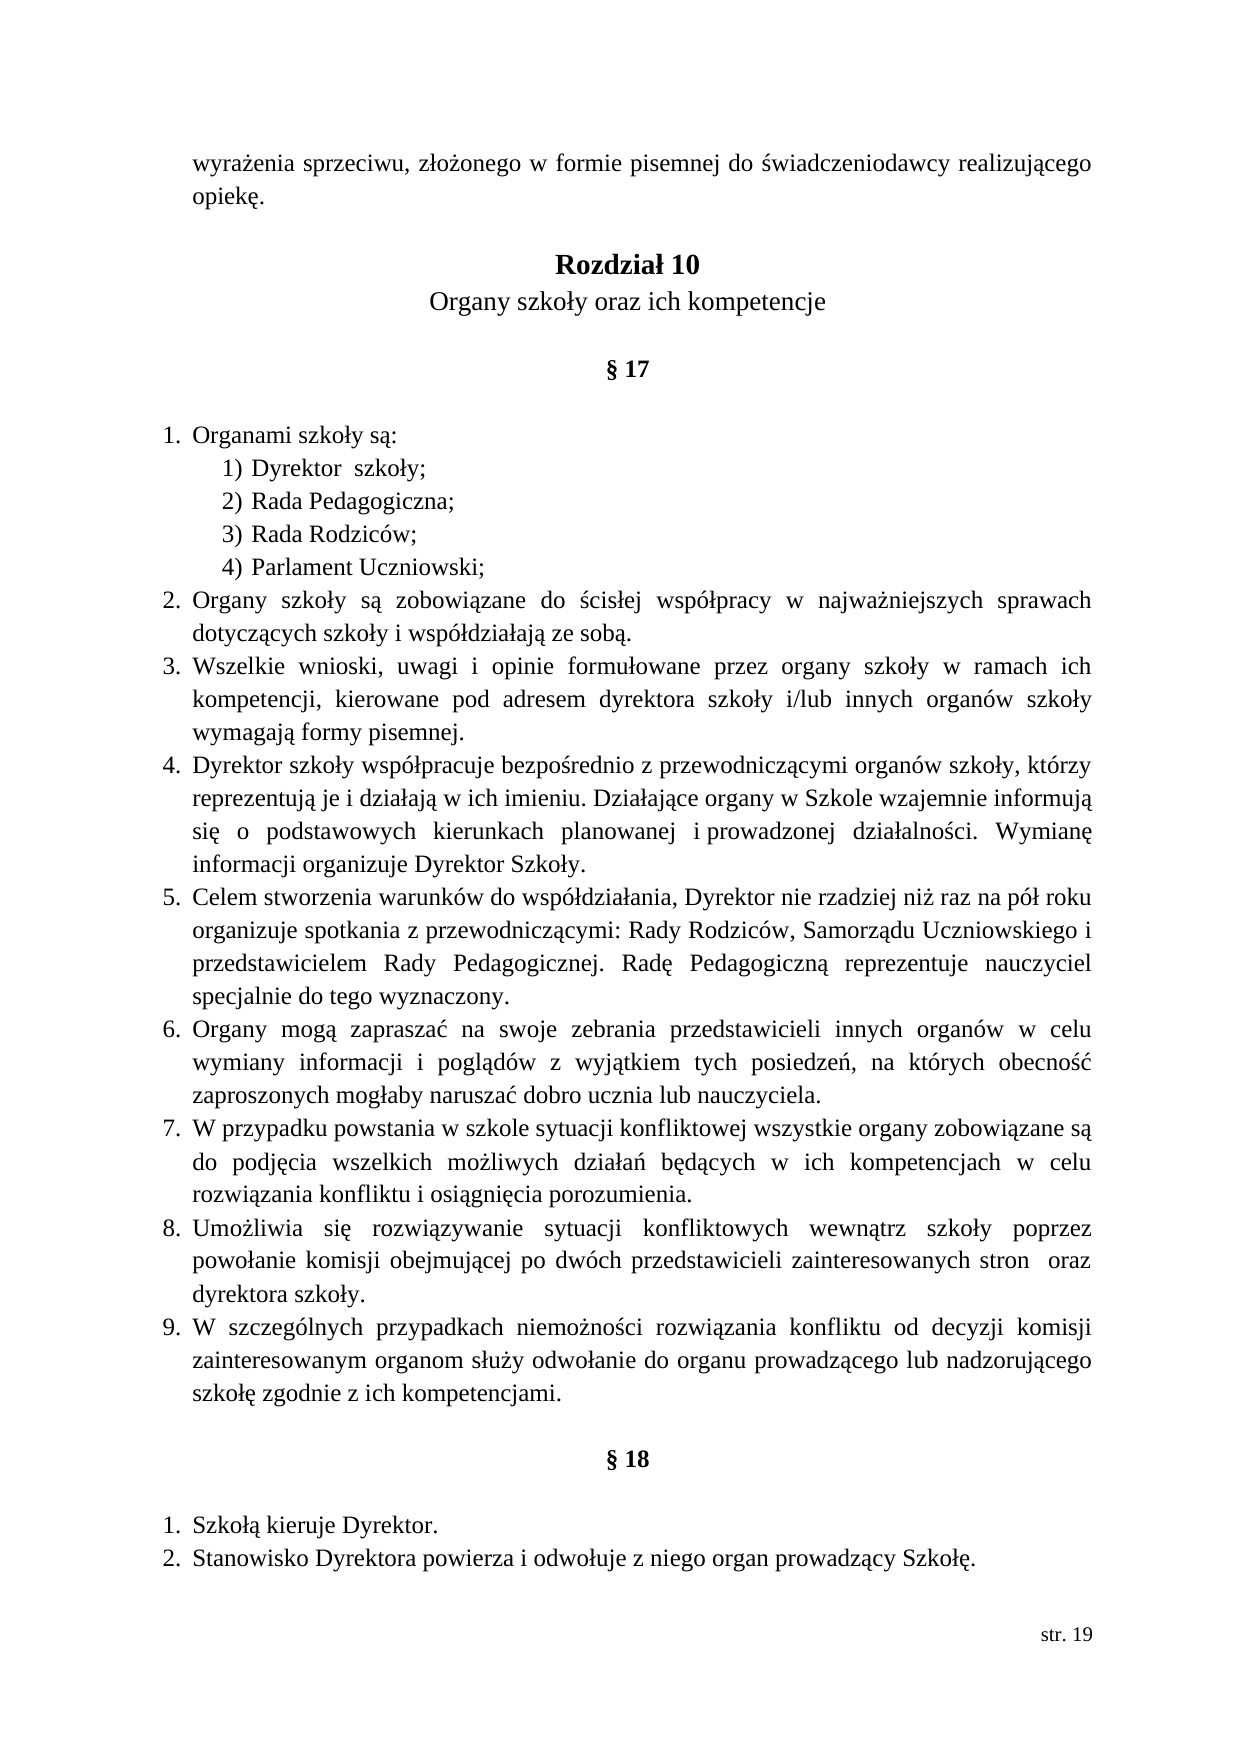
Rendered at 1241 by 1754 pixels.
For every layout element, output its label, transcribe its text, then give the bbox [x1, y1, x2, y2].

list Umożliwia się rozwiązywanie sytuacji konfliktowych wewnątrz szkoły poprzez powołanie komisji obejmującej po dwóch przedstawicieli zainteresowanych stron oraz dyrektora szkoły. [162, 1213, 1092, 1307]
list Organy mogą zapraszać na swoje zebrania przedstawicieli innych organów w celu wymiany informacji i poglądów z wyjątkiem tych posiedzeń, na których obecność zaproszonych mogłaby naruszać dobro ucznia lub nauczyciela. [162, 1014, 1092, 1109]
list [162, 148, 1092, 209]
text § 18 [162, 1444, 1092, 1472]
text § 17 [162, 354, 1092, 383]
list Rada Pedagogiczna; [222, 486, 1092, 515]
list Dyrektor szkoły; [222, 453, 1092, 482]
list Dyrektor szkoły współpracuje bezpośrednio z przewodniczącymi organów szkoły, którzy reprezentują je i działają w ich imieniu. Działające organy w Szkole wzajemnie informują się o podstawowych kierunkach planowanej i prowadzonej działalności. Wymianę informacji organizuje Dyrektor Szkoły. [162, 750, 1092, 878]
list W przypadku powstania w szkole sytuacji konfliktowej wszystkie organy zobowiązane są do podjęcia wszelkich możliwych działań będących w ich kompetencjach w celu rozwiązania konfliktu i osiągnięcia porozumienia. [162, 1113, 1092, 1208]
list Parlament Uczniowski; [222, 552, 1092, 581]
subtitle Organy szkoły oraz ich kompetencje [162, 285, 1092, 316]
list Rada Rodziców; [222, 519, 1092, 548]
list Szkołą kieruje Dyrektor. [162, 1510, 1092, 1538]
list Organami szkoły są: [162, 420, 1092, 449]
list Celem stworzenia warunków do współdziałania, Dyrektor nie rzadziej niż raz na pół roku organizuje spotkania z przewodniczącymi: Rady Rodziców, Samorządu Uczniowskiego i przedstawicielem Rady Pedagogicznej. Radę Pedagogiczną reprezentuje nauczyciel specjalnie do tego wyznaczony. [162, 882, 1092, 1010]
subtitle Rozdział 10 [162, 247, 1092, 280]
list W szczególnych przypadkach niemożności rozwiązania konfliktu od decyzji komisji zainteresowanym organom służy odwołanie do organu prowadzącego lub nadzorującego szkołę zgodnie z ich kompetencjami. [162, 1312, 1092, 1406]
list Wszelkie wnioski, uwagi i opinie formułowane przez organy szkoły w ramach ich kompetencji, kierowane pod adresem dyrektora szkoły i/lub innych organów szkoły wymagają formy pisemnej. [162, 651, 1092, 746]
list Organy szkoły są zobowiązane do ścisłej współpracy w najważniejszych sprawach dotyczących szkoły i współdziałają ze sobą. [162, 585, 1092, 647]
list Stanowisko Dyrektora powierza i odwołuje z niego organ prowadzący Szkołę. [162, 1543, 1092, 1572]
